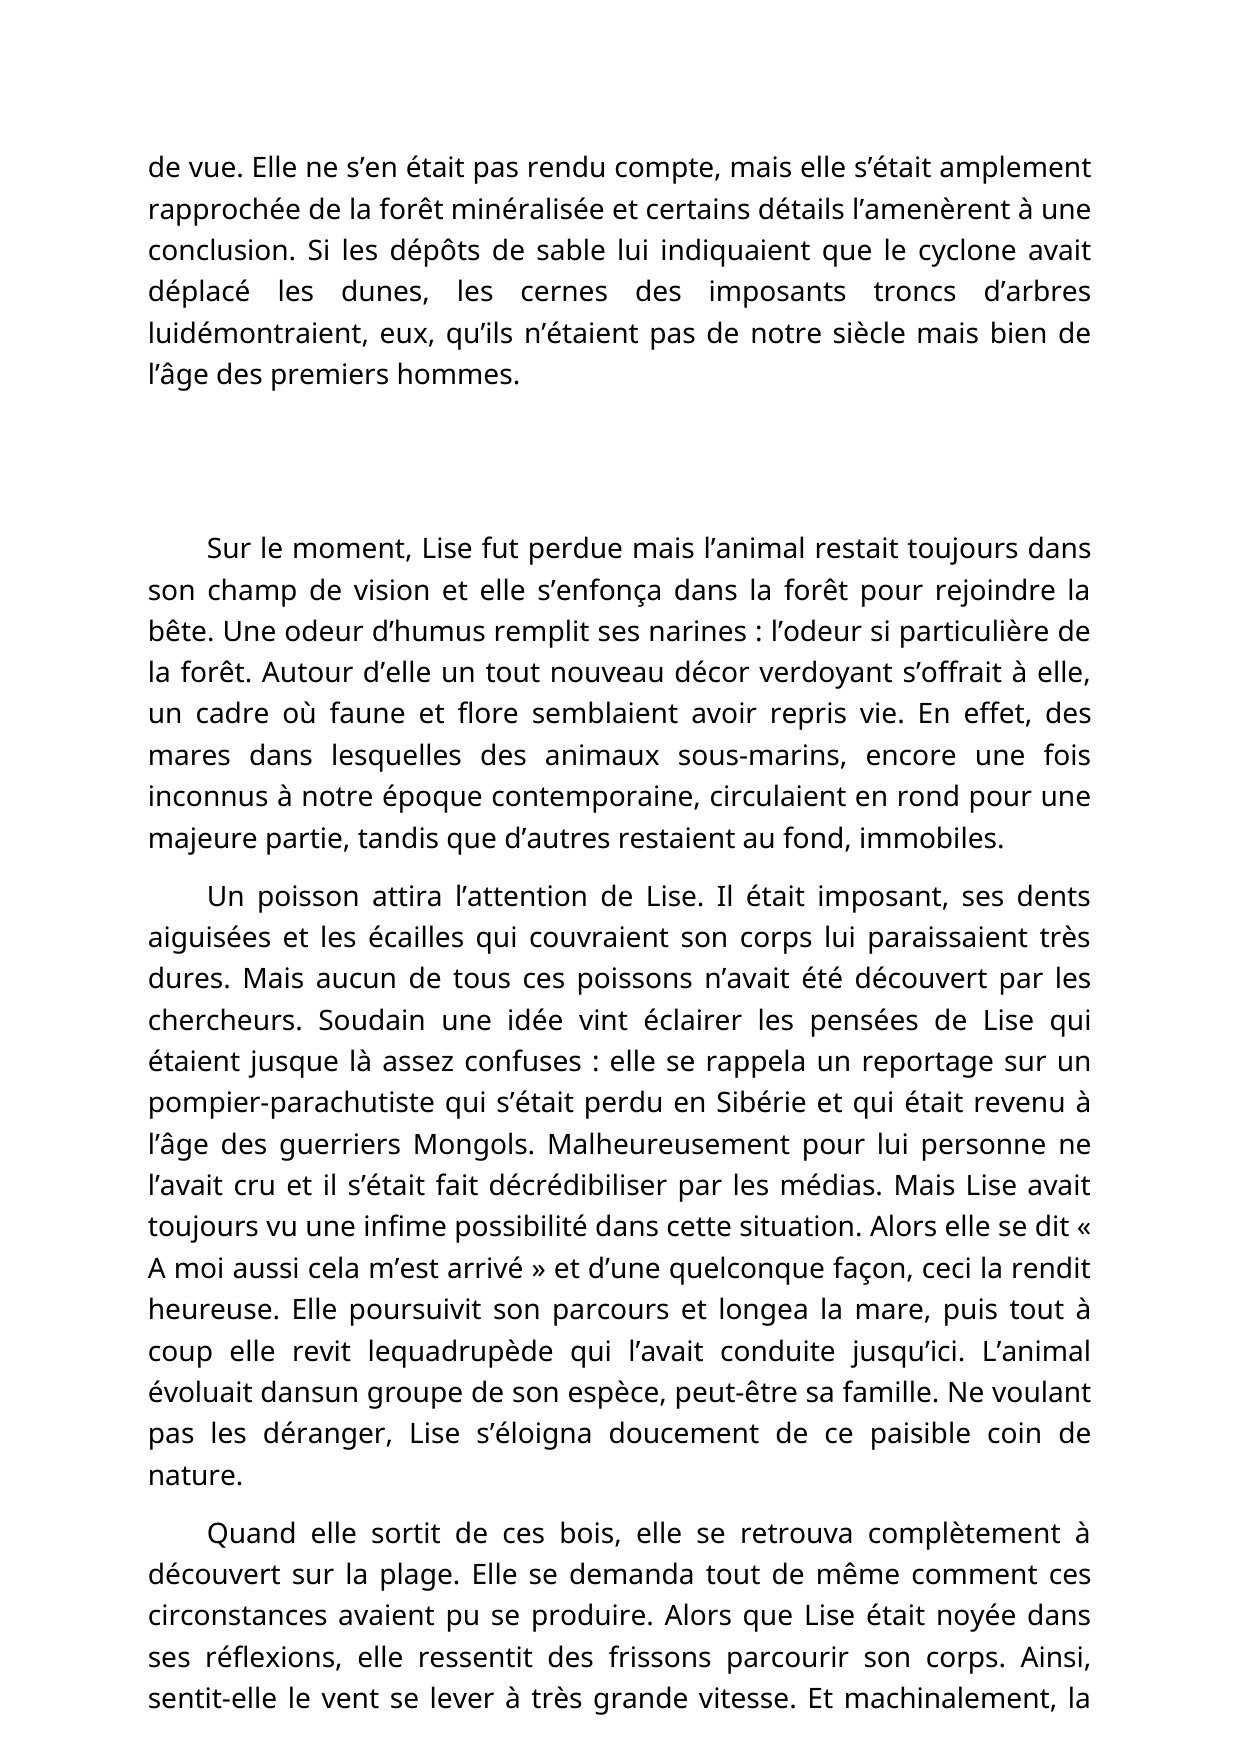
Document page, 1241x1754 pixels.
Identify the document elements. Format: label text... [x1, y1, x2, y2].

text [148, 148, 1093, 393]
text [148, 1513, 1093, 1717]
text Sur le moment, Lise fut perdue mais l’animal restait toujours dans son champ de vision et elle s’enfonça dans la forêt pour rejoindre la bête. Une odeur d’humus remplit ses narines : l’odeur si particulière de la forêt. Autour d’elle un tout nouveau décor verdoyant s’offrait à elle, un cadre où faune et flore semblaient avoir repris vie. En effet, des mares dans lesquelles des animaux sous-marins, encore une fois inconnus à notre époque contemporaine, circulaient en rond pour une majeure partie, tandis que d’autres restaient au fond, immobiles. [148, 528, 1093, 856]
text Un poisson attira l’attention de Lise. Il était imposant, ses dents aiguisées et les écailles qui couvraient son corps lui paraissaient très dures. Mais aucun de tous ces poissons n’avait été découvert par les chercheurs. Soudain une idée vint éclairer les pensées de Lise qui étaient jusque là assez confuses : elle se rappela un reportage sur un pompier-parachutiste qui s’était perdu en Sibérie et qui était revenu à l’âge des guerriers Mongols. Malheureusement pour lui personne ne l’avait cru et il s’était fait décrédibiliser par les médias. Mais Lise avait toujours vu une infime possibilité dans cette situation. Alors elle se dit « A moi aussi cela m’est arrivé » et d’une quelconque façon, ceci la rendit heureuse. Elle poursuivit son parcours et longea la mare, puis tout à coup elle revit lequadrupède qui l’avait conduite jusqu’ici. L’animal évoluait dansun groupe de son espèce, peut-être sa famille. Ne voulant pas les déranger, Lise s’éloigna doucement de ce paisible coin de nature. [148, 876, 1093, 1493]
